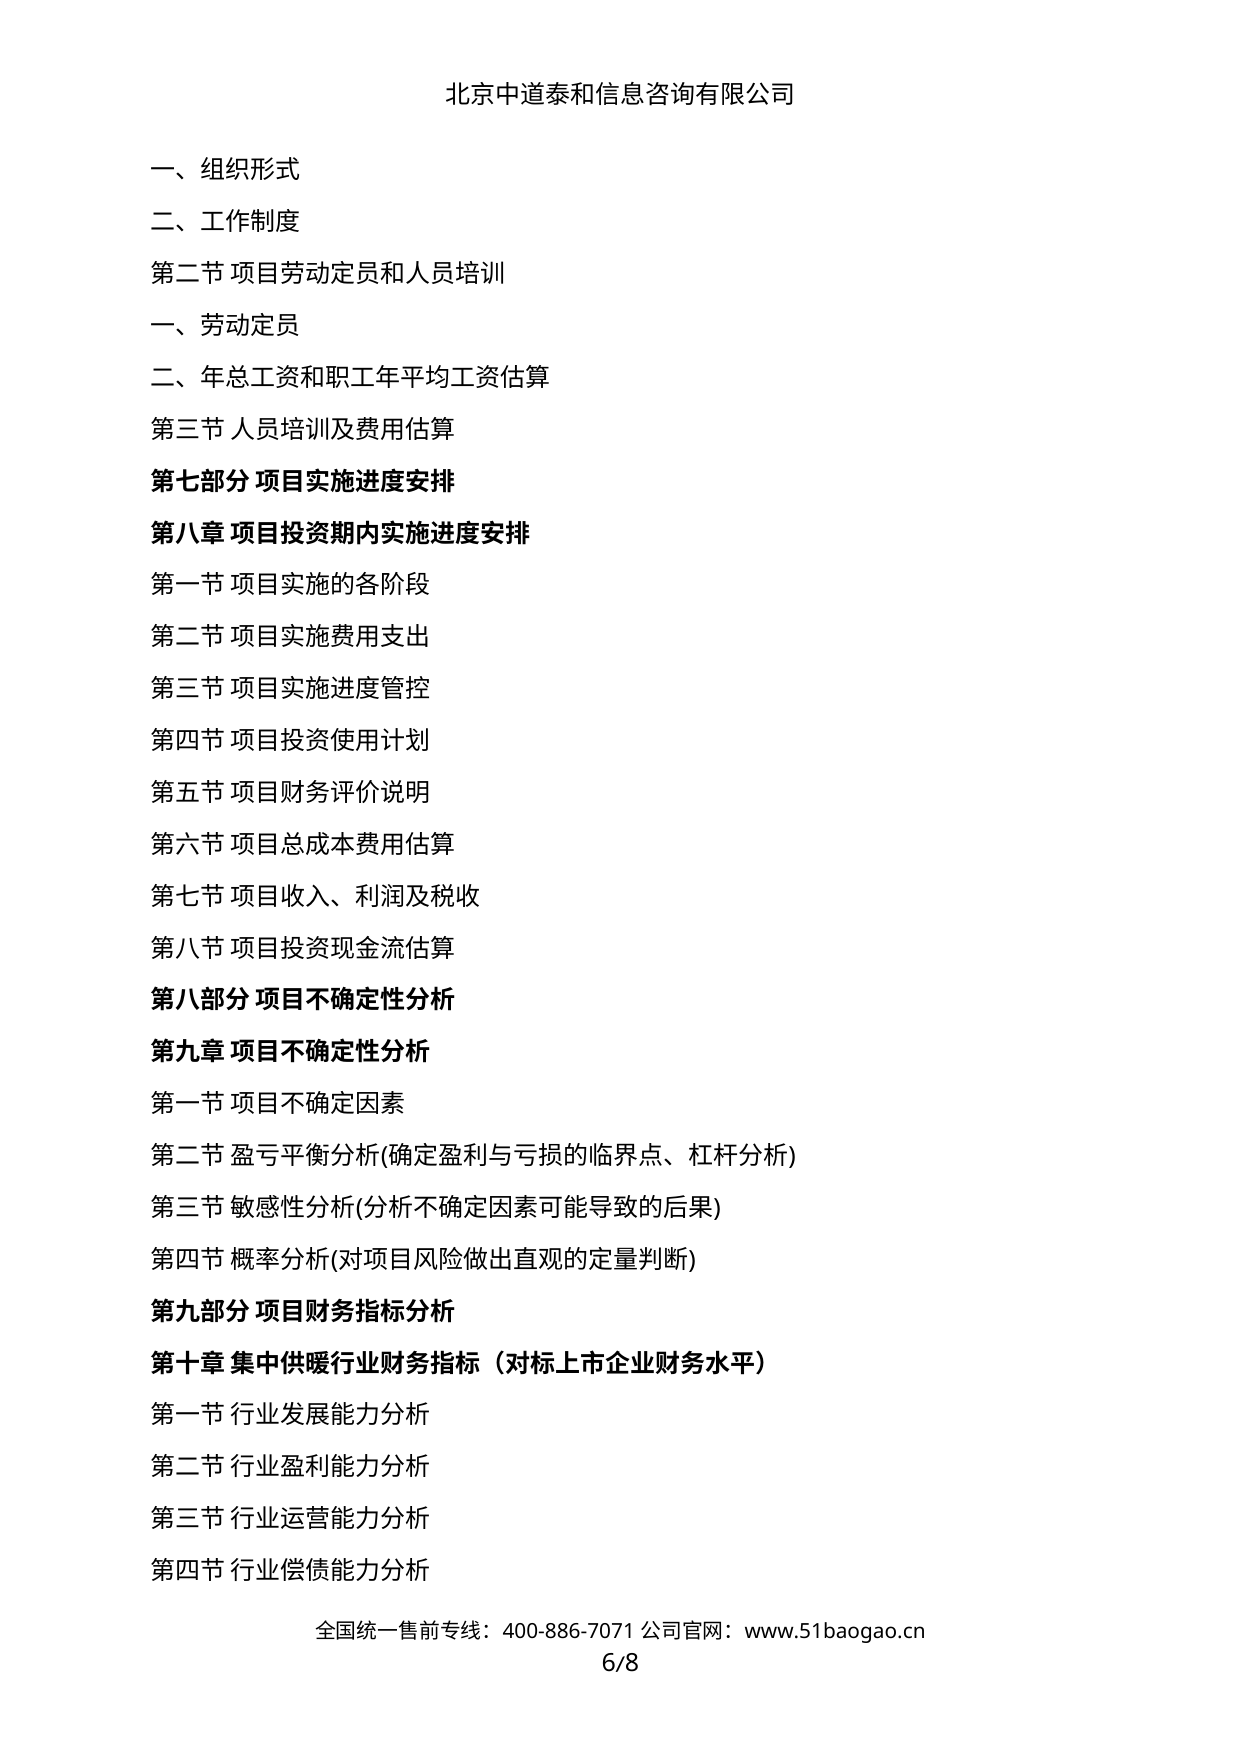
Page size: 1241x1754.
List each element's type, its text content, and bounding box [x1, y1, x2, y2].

text 第二节 项目实施费用支出 [150, 617, 1090, 653]
text 第四节 项目投资使用计划 [150, 721, 1090, 757]
text 第五节 项目财务评价说明 [150, 772, 1090, 809]
text 第二节 盈亏平衡分析(确定盈利与亏损的临界点、杠杆分析) [150, 1136, 1090, 1172]
text 第七节 项目收入、利润及税收 [150, 876, 1090, 912]
text 二、工作制度 [150, 202, 1090, 238]
text 第三节 敏感性分析(分析不确定因素可能导致的后果) [150, 1187, 1090, 1224]
text 第九章 项目不确定性分析 [150, 1032, 1090, 1068]
text 第八节 项目投资现金流估算 [150, 928, 1090, 964]
text 第八部分 项目不确定性分析 [150, 980, 1090, 1016]
text 二、年总工资和职工年平均工资估算 [150, 357, 1090, 394]
text 第十章 集中供暖行业财务指标（对标上市企业财务水平） [150, 1343, 1090, 1379]
text 一、劳动定员 [150, 306, 1090, 342]
text 一、组织形式 [150, 150, 1090, 186]
text 第二节 项目劳动定员和人员培训 [150, 254, 1090, 290]
text 第六节 项目总成本费用估算 [150, 824, 1090, 861]
text 第一节 项目实施的各阶段 [150, 565, 1090, 601]
text 第三节 行业运营能力分析 [150, 1499, 1090, 1535]
text 第九部分 项目财务指标分析 [150, 1291, 1090, 1327]
text 第三节 项目实施进度管控 [150, 669, 1090, 705]
text 第七部分 项目实施进度安排 [150, 461, 1090, 497]
text 第一节 项目不确定因素 [150, 1084, 1090, 1120]
text 第二节 行业盈利能力分析 [150, 1447, 1090, 1483]
text 第四节 行业偿债能力分析 [150, 1551, 1090, 1587]
text 第三节 人员培训及费用估算 [150, 409, 1090, 446]
text 第一节 行业发展能力分析 [150, 1395, 1090, 1431]
text 第四节 概率分析(对项目风险做出直观的定量判断) [150, 1239, 1090, 1276]
text 第八章 项目投资期内实施进度安排 [150, 513, 1090, 549]
